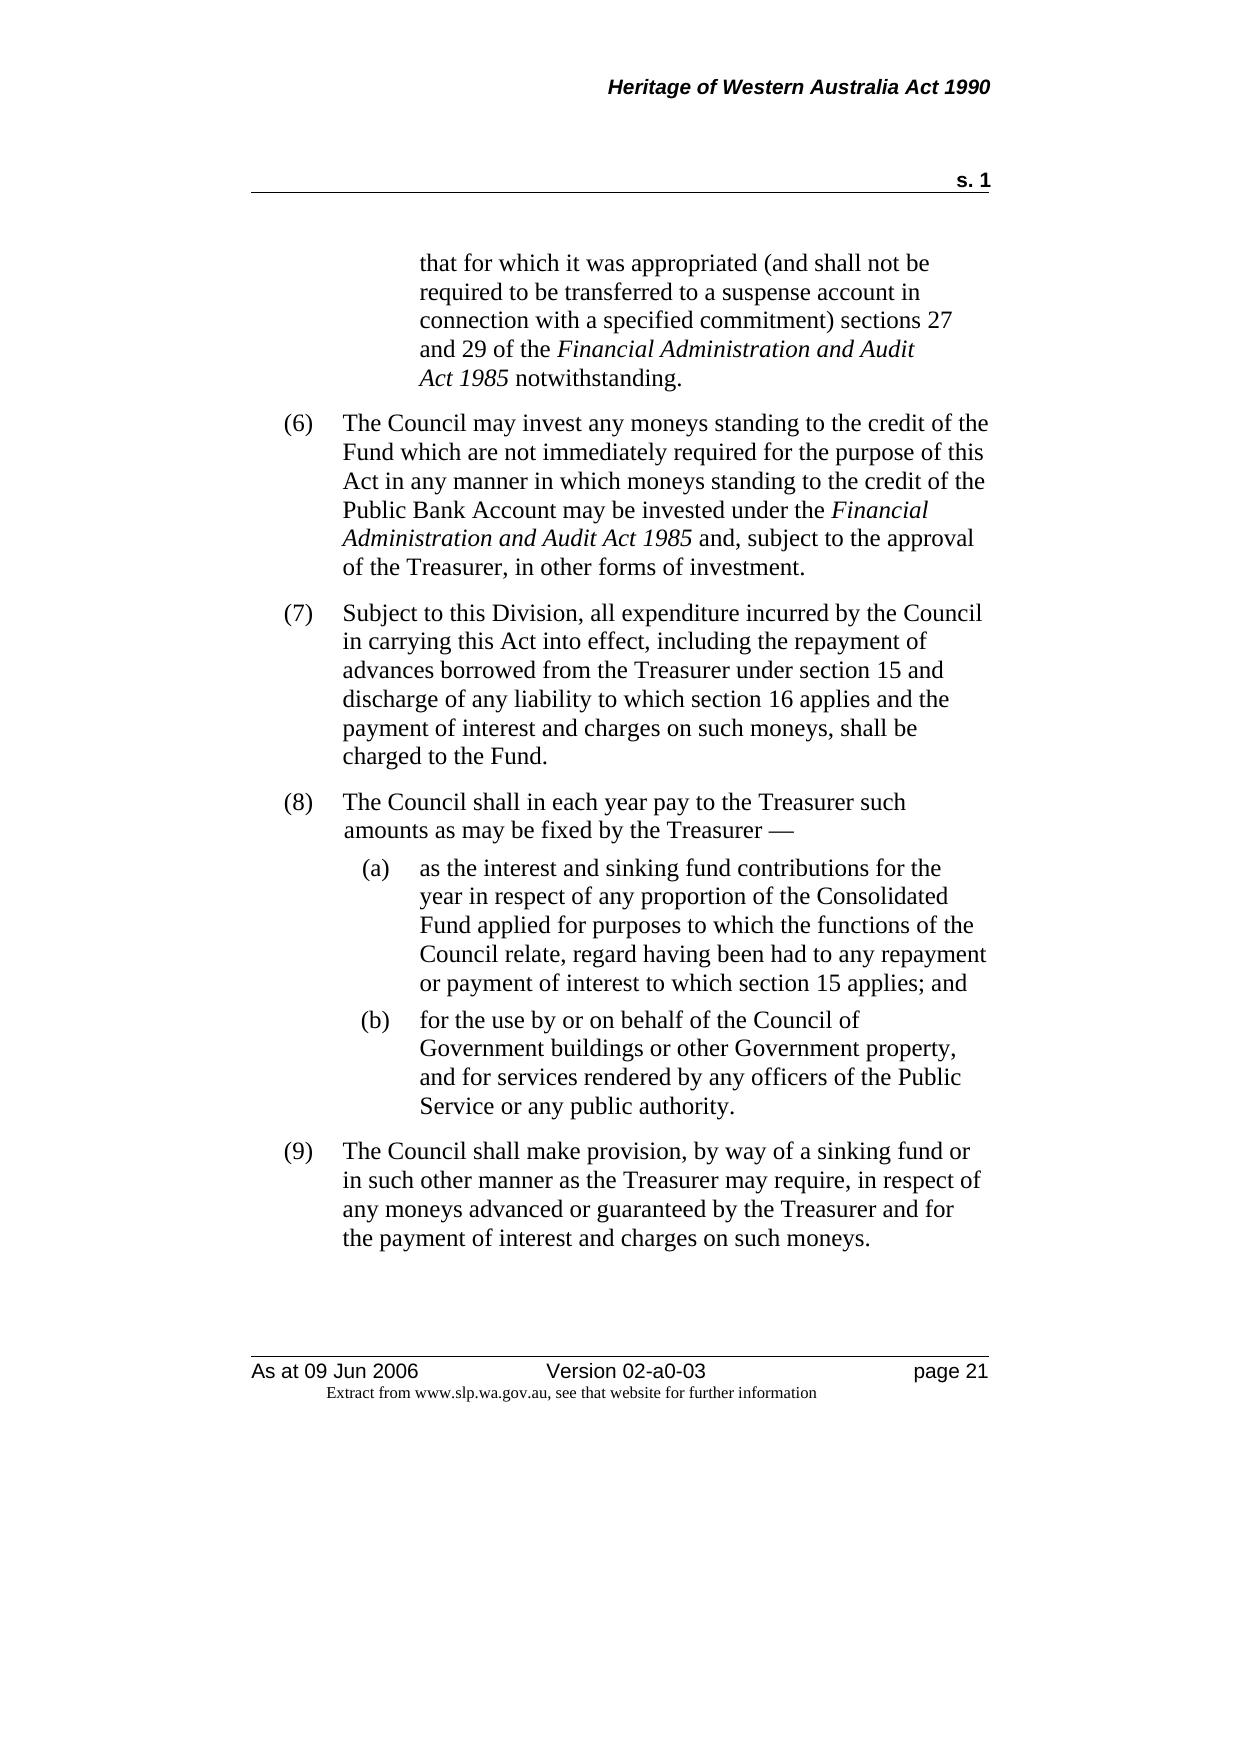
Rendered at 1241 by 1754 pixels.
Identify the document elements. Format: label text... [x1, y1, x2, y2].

text (a) as the interest and sinking fund contributions for the year in respect of any proportion of the Consolidated Fund applied for purposes to which the functions of the Council relate, regard having been had to any repayment or payment of interest to which section 15 applies; and [251, 853, 989, 996]
text (9) The Council shall make provision, by way of a sinking fund or in such other manner as the Treasurer may require, in respect of any moneys advanced or guaranteed by the Treasurer and for the payment of interest and charges on such moneys. [251, 1136, 989, 1251]
text (b) for the use by or on behalf of the Council of Government buildings or other Government property, and for services rendered by any officers of the Public Service or any public authority. [251, 1005, 989, 1120]
text (6) The Council may invest any moneys standing to the credit of the Fund which are not immediately required for the purpose of this Act in any manner in which moneys standing to the credit of the Public Bank Account may be invested under the Financial Administration and Audit Act 1985 and, subject to the approval of the Treasurer, in other forms of investment. [251, 408, 989, 581]
text (7) Subject to this Division, all expenditure incurred by the Council in carrying this Act into effect, including the repayment of advances borrowed from the Treasurer under section 15 and discharge of any liability to which section 16 applies and the payment of interest and charges on such moneys, shall be charged to the Fund. [251, 598, 989, 770]
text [251, 248, 989, 392]
text (8) The Council shall in each year pay to the Treasurer such amounts as may be fixed by the Treasurer — [251, 787, 989, 844]
